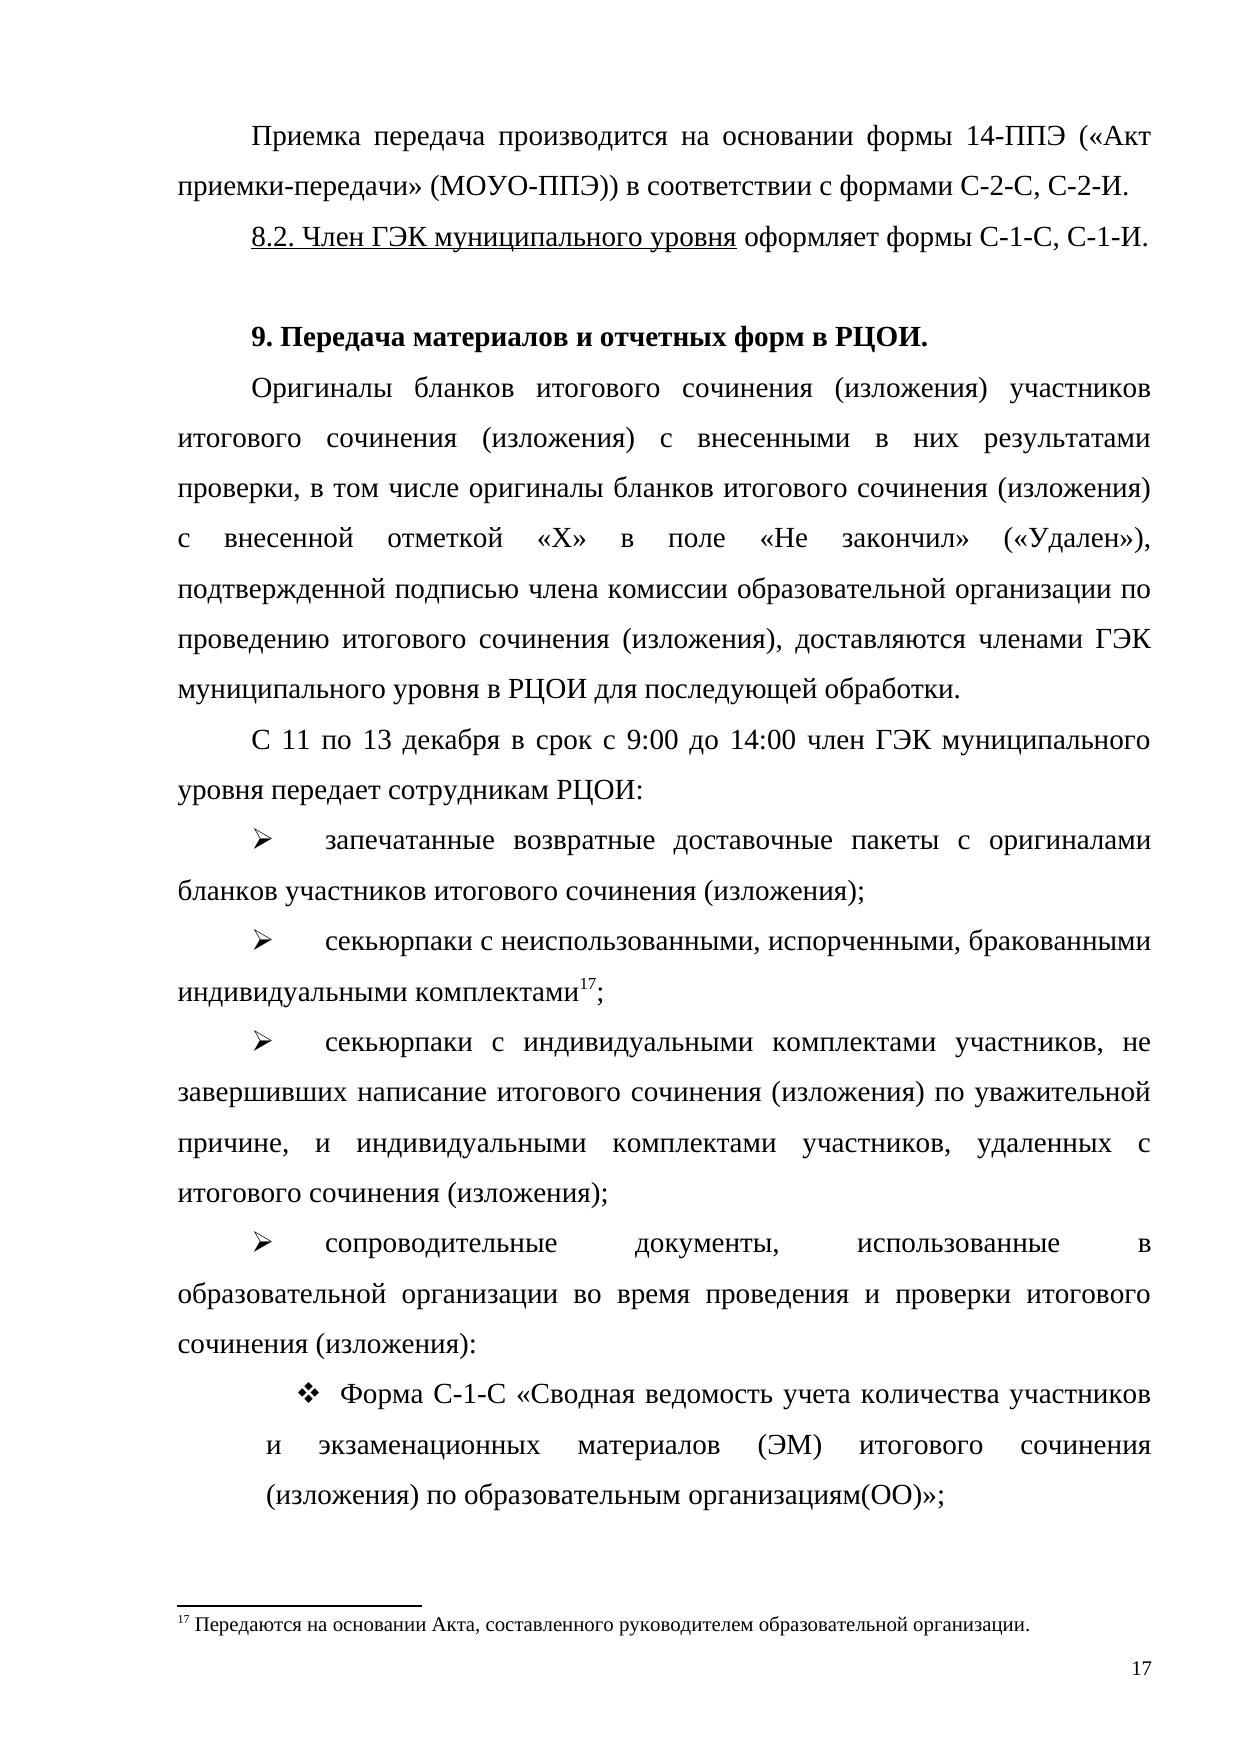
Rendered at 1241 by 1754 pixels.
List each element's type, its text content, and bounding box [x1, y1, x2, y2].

text 9. Передача материалов и отчетных форм в РЦОИ. [177, 319, 1152, 353]
list секьюрпаки с неиспользованными, испорченными, бракованными индивидуальными комплектами; [177, 923, 1152, 1007]
text Приемка передача производится на основании формы 14-ППЭ («Акт приемки-передачи» (МОУО-ППЭ)) в соответствии с формами С-2-С, С-2-И. [177, 118, 1152, 202]
list секьюрпаки с индивидуальными комплектами участников, не завершивших написание итогового сочинения (изложения) по уважительной причине, и индивидуальными комплектами участников, удаленных с итогового сочинения (изложения); [177, 1024, 1152, 1208]
text Оригиналы бланков итогового сочинения (изложения) участников итогового сочинения (изложения) с внесенными в них результатами проверки, в том числе оригиналы бланков итогового сочинения (изложения) с внесенной отметкой «Х» в поле «Не закончил» («Удален»), подтвержденной подписью члена комиссии образовательной организации по проведению итогового сочинения (изложения), доставляются членами ГЭК муниципального уровня в РЦОИ для последующей обработки. [177, 370, 1152, 705]
text С 11 по 13 декабря в срок с 9:00 до 14:00 член ГЭК муниципального уровня передает сотрудникам РЦОИ: [177, 722, 1152, 806]
list Форма С-1-С «Сводная ведомость учета количества участников и экзаменационных материалов (ЭМ) итогового сочинения (изложения) по образовательным организациям(ОО)»; [266, 1376, 1152, 1511]
list запечатанные возвратные доставочные пакеты с оригиналами бланков участников итогового сочинения (изложения); [177, 822, 1152, 906]
list сопроводительные документы, использованные в образовательной организации во время проведения и проверки итогового сочинения (изложения): [177, 1225, 1152, 1359]
text 8.2. Член ГЭК муниципального уровня оформляет формы С-1-С, С-1-И. [177, 219, 1152, 252]
